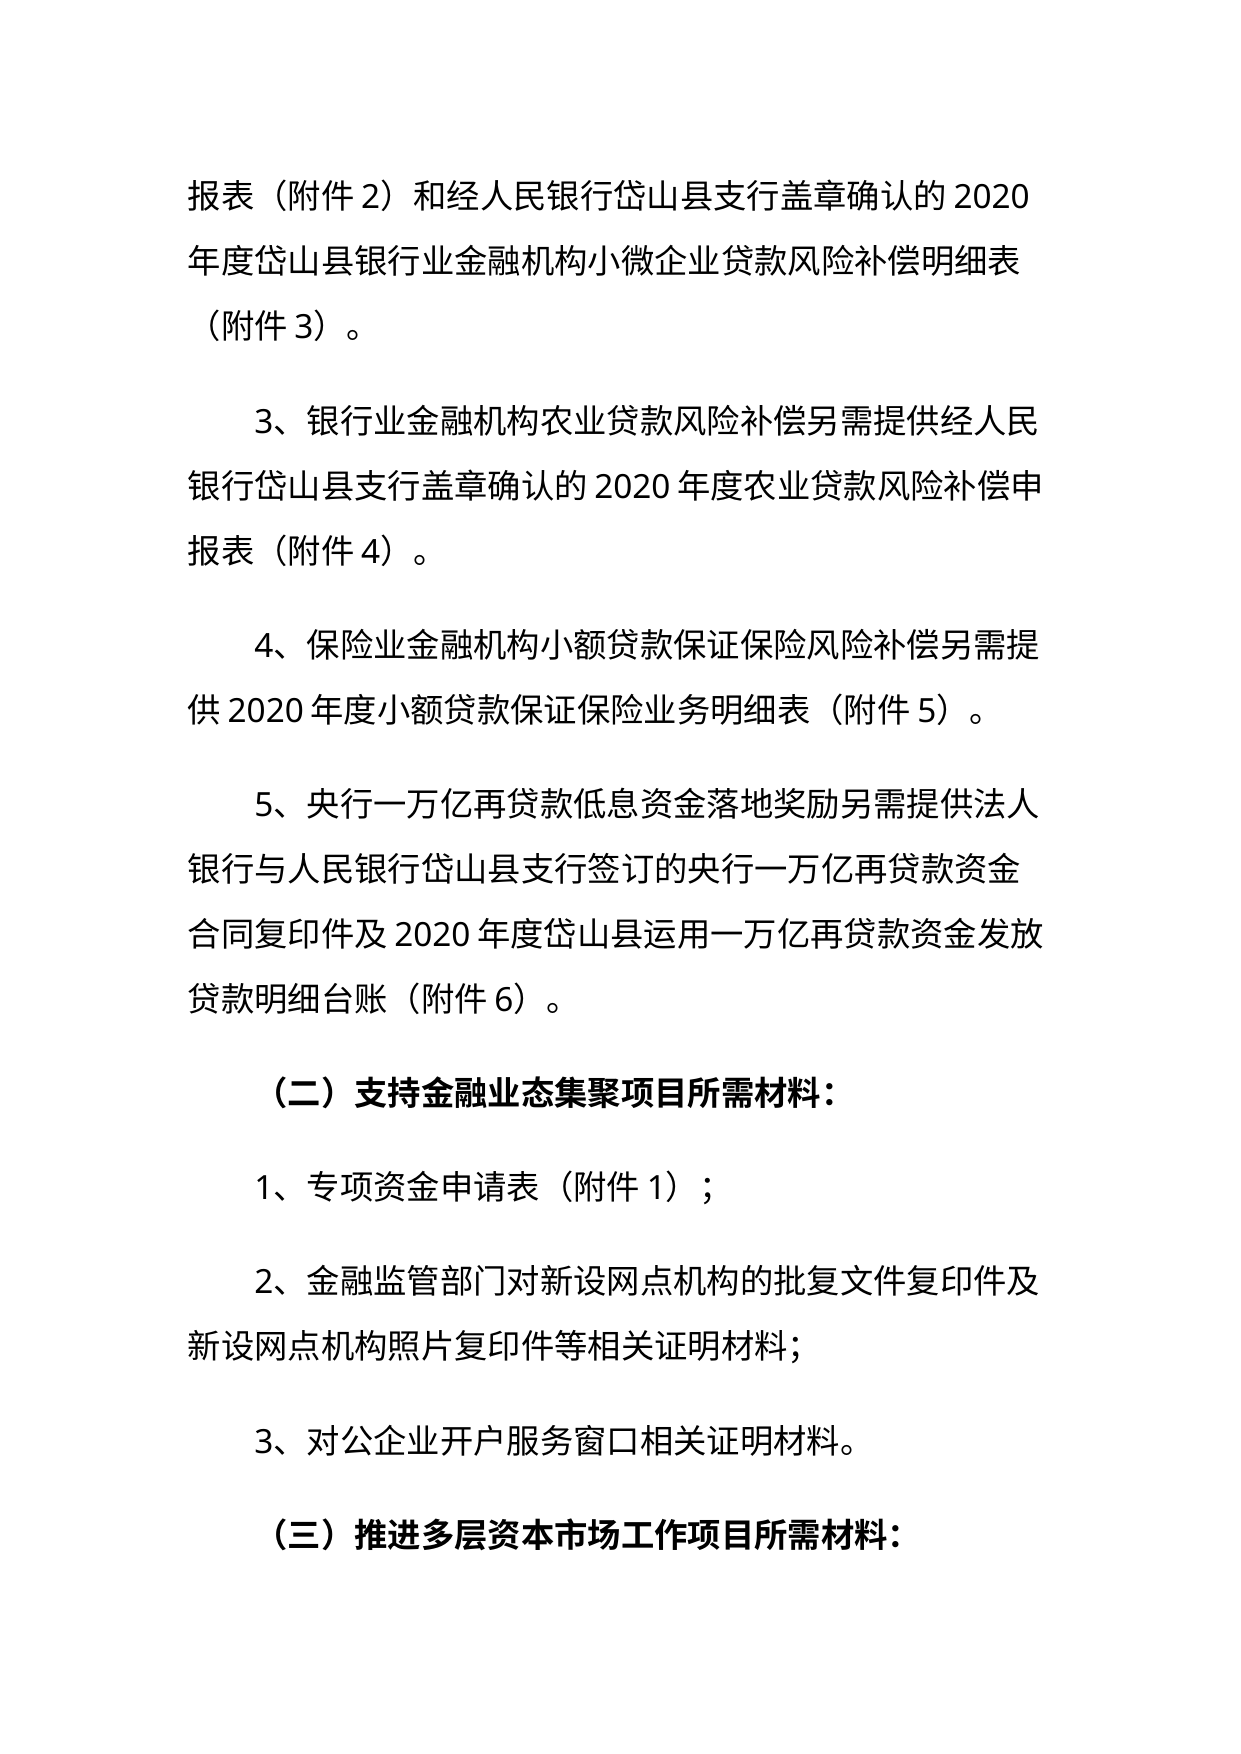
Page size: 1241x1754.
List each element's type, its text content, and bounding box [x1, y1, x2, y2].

text 2、金融监管部门对新设网点机构的批复文件复印件及新设网点机构照片复印件等相关证明材料； [187, 1247, 1053, 1377]
text （三）推进多层资本市场工作项目所需材料： [187, 1500, 1053, 1565]
text 5、央行一万亿再贷款低息资金落地奖励另需提供法人银行与人民银行岱山县支行签订的央行一万亿再贷款资金合同复印件及2020年度岱山县运用一万亿再贷款资金发放贷款明细台账（附件6）。 [187, 769, 1053, 1029]
text 3、银行业金融机构农业贷款风险补偿另需提供经人民银行岱山县支行盖章确认的2020年度农业贷款风险补偿申报表（附件4）。 [187, 386, 1053, 581]
text （二）支持金融业态集聚项目所需材料： [187, 1059, 1053, 1124]
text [187, 162, 1053, 357]
text 1、专项资金申请表（附件1）； [187, 1153, 1053, 1218]
text 4、保险业金融机构小额贷款保证保险风险补偿另需提供2020年度小额贷款保证保险业务明细表（附件5）。 [187, 610, 1053, 740]
text 3、对公企业开户服务窗口相关证明材料。 [187, 1406, 1053, 1471]
